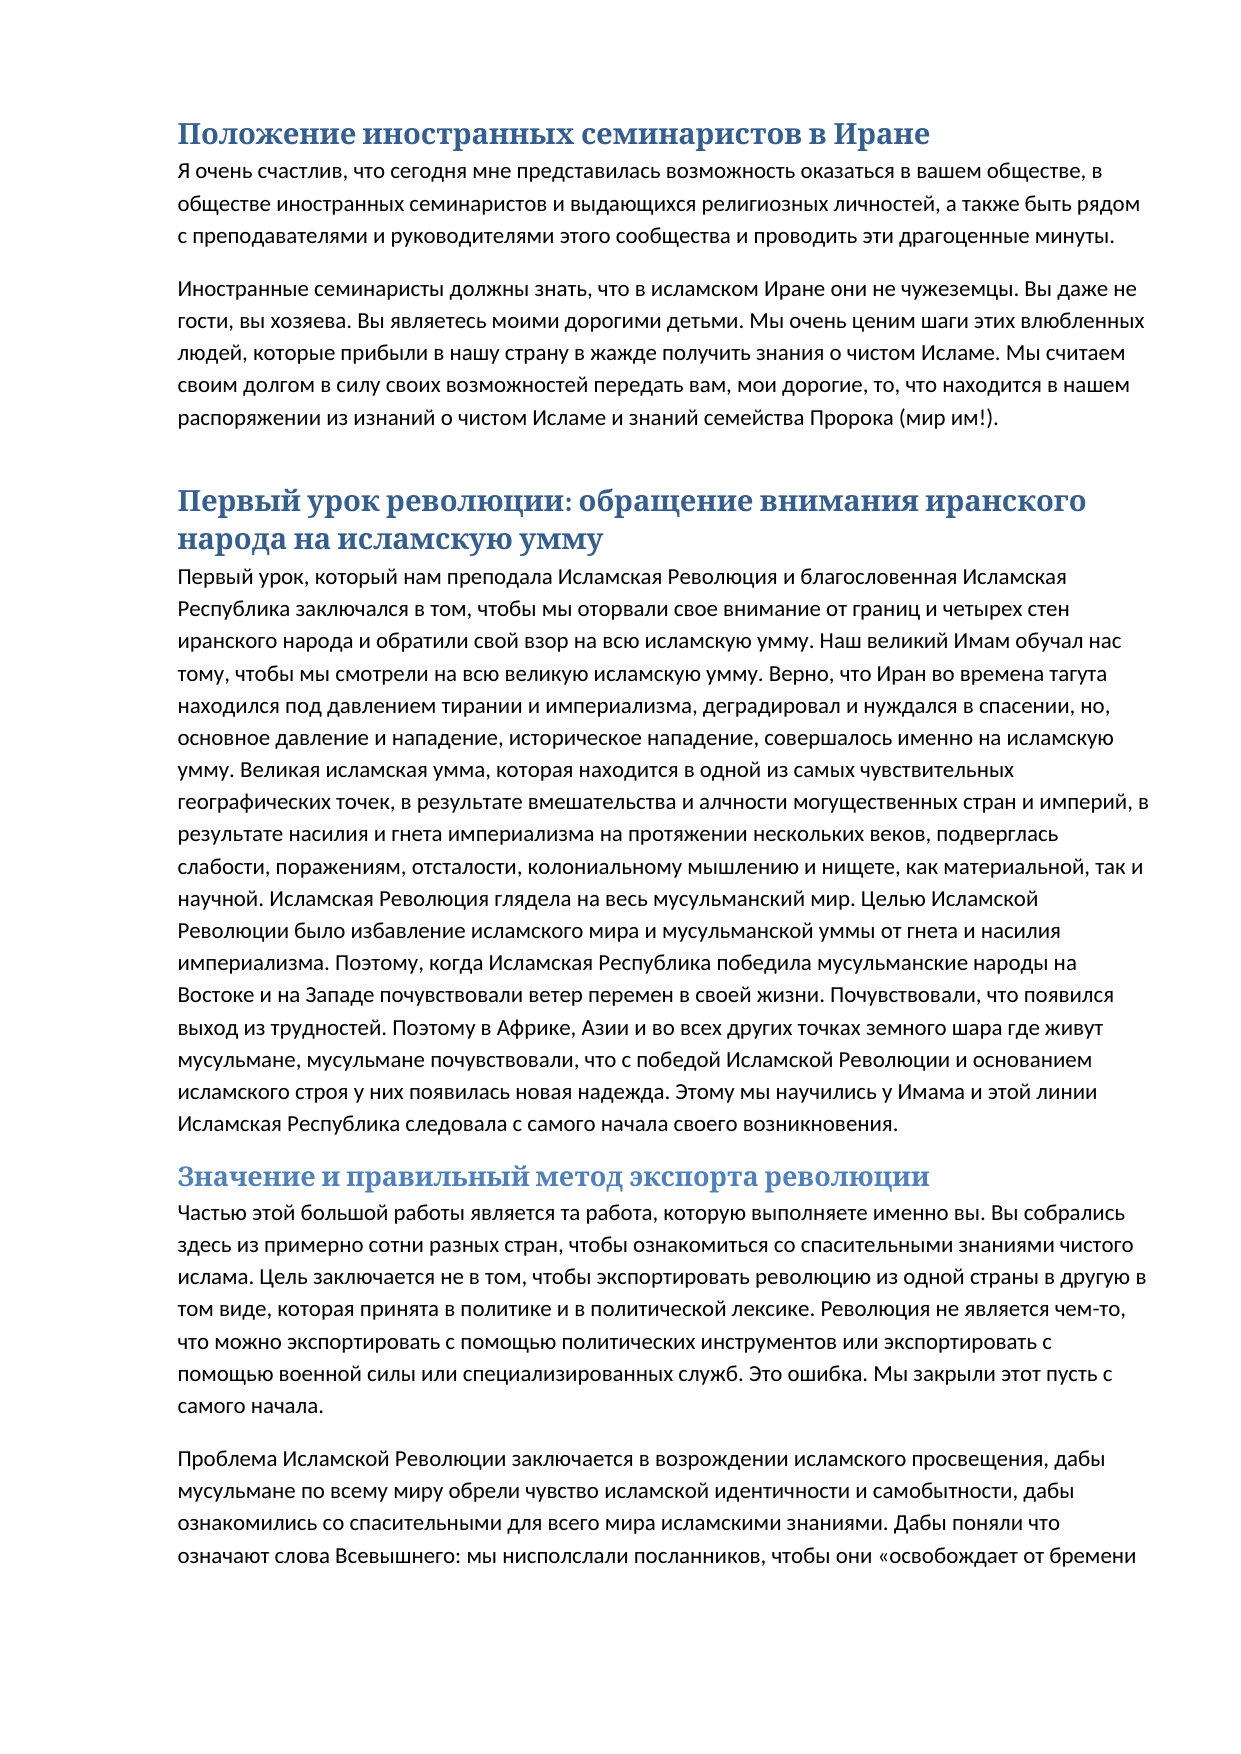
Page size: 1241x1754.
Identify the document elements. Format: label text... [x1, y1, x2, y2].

text Я очень счастлив, что сегодня мне представилась возможность оказаться в вашем обществе, в обществе иностранных семинаристов и выдающихся религиозных личностей, а также быть рядом с преподавателями и руководителями этого сообщества и проводить эти драгоценные минуты. [177, 157, 1152, 249]
subtitle Значение и правильный метод экспорта революции [177, 1162, 1152, 1193]
text Иностранные семинаристы должны знать, что в исламском Иране они не чужеземцы. Вы даже не гости, вы хозяева. Вы являетесь моими дорогими детьми. Мы очень ценим шаги этих влюбленных людей, которые прибыли в нашу страну в жажде получить знания о чистом Исламе. Мы считаем своим долгом в силу своих возможностей передать вам, мои дорогие, то, что находится в нашем распоряжении из изнаний о чистом Исламе и знаний семейства Пророка (мир им!). [177, 274, 1152, 431]
text Частью этой большой работы является та работа, которую выполняете именно вы. Вы собрались здесь из примерно сотни разных стран, чтобы ознакомиться со спасительными знаниями чистого ислама. Цель заключается не в том, чтобы экспортировать революцию из одной страны в другую в том виде, которая принята в политике и в политической лексике. Революция не является чем-то, что можно экспортировать с помощью политических инструментов или экспортировать с помощью военной силы или специализированных служб. Это ошибка. Мы закрыли этот пусть с самого начала. [177, 1198, 1152, 1419]
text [177, 1444, 1152, 1569]
subtitle Первый урок революции: обращение внимания иранского народа на исламскую умму [177, 485, 1152, 557]
text Первый урок, который нам преподала Исламская Революция и благословенная Исламская Республика заключался в том, чтобы мы оторвали свое внимание от границ и четырех стен иранского народа и обратили свой взор на всю исламскую умму. Наш великий Имам обучал нас тому, чтобы мы смотрели на всю великую исламскую умму. Верно, что Иран во времена тагута находился под давлением тирании и империализма, деградировал и нуждался в спасении, но, основное давление и нападение, историческое нападение, совершалось именно на исламскую умму. Великая исламская умма, которая находится в одной из самых чувствительных географических точек, в результате вмешательства и алчности могущественных стран и империй, в результате насилия и гнета империализма на протяжении нескольких веков, подверглась слабости, поражениям, отсталости, колониальному мышлению и нищете, как материальной, так и научной. Исламская Революция глядела на весь мусульманский мир. Целью Исламской Революции было избавление исламского мира и мусульманской уммы от гнета и насилия империализма. Поэтому, когда Исламская Республика победила мусульманские народы на Востоке и на Западе почувствовали ветер перемен в своей жизни. Почувствовали, что появился выход из трудностей. Поэтому в Африке, Азии и во всех других точках земного шара где живут мусульмане, мусульмане почувствовали, что с победой Исламской Революции и основанием исламского строя у них появилась новая надежда. Этому мы научились у Имама и этой линии Исламская Республика следовала с самого начала своего возникновения. [177, 562, 1152, 1137]
subtitle Положение иностранных семинаристов в Иране [177, 118, 1152, 152]
